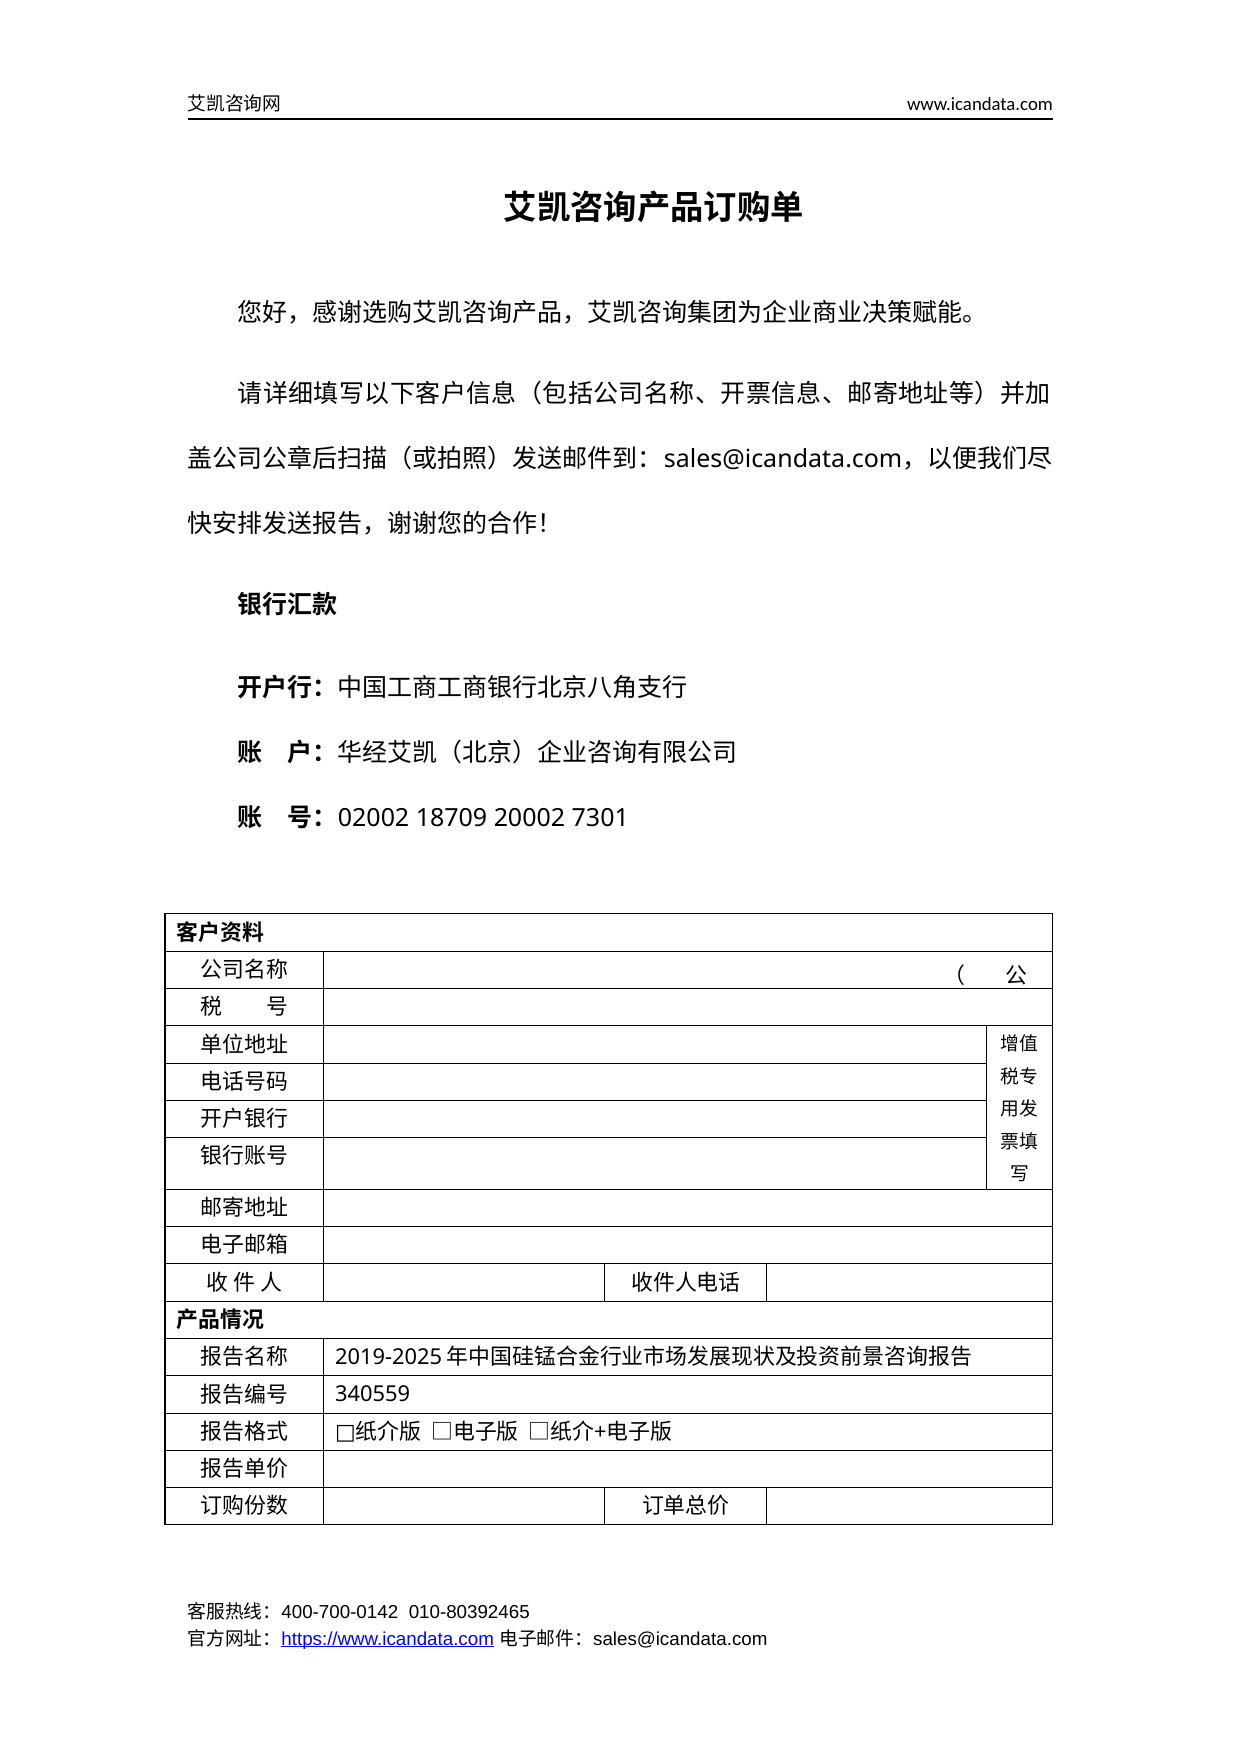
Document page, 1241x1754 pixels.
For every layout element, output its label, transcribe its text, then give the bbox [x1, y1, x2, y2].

table_cell [324, 1101, 986, 1137]
table_cell 税 号 [166, 989, 323, 1025]
text 账 号：02002 18709 20002 7301 [187, 783, 1053, 848]
table_cell 订购份数 [166, 1488, 323, 1524]
table_cell 电话号码 [166, 1064, 323, 1100]
table_cell [324, 1064, 986, 1100]
text 开户行：中国工商工商银行北京八角支行 [187, 653, 1053, 718]
table_cell 订单总价 [605, 1488, 766, 1524]
text 账 户：华经艾凯（北京）企业咨询有限公司 [187, 718, 1053, 783]
table_cell 收件人电话 [605, 1264, 766, 1301]
table_cell [324, 1190, 1052, 1226]
table_cell [324, 989, 1052, 1025]
table_cell 产品情况 [166, 1302, 1052, 1338]
table_cell □纸介版 □电子版 □纸介+电子版 [324, 1414, 1052, 1450]
table_cell 报告单价 [166, 1451, 323, 1487]
table_cell [324, 952, 1052, 988]
text 请详细填写以下客户信息（包括公司名称、开票信息、邮寄地址等）并加盖公司公章后扫描（或拍照）发送邮件到：sales@icandata.com，以便我们尽快安排发送报告，谢谢您的合作！ [187, 359, 1053, 554]
table_cell [324, 1138, 986, 1189]
table_cell [324, 1488, 604, 1524]
table_cell [324, 1451, 1052, 1487]
table_cell 邮寄地址 [166, 1190, 323, 1226]
table_cell 电子邮箱 [166, 1227, 323, 1263]
table_cell 公司名称 [166, 952, 323, 988]
table_cell 收 件 人 [166, 1264, 323, 1301]
table_cell 340559 [324, 1376, 1052, 1412]
table_cell 报告格式 [166, 1414, 323, 1450]
text 银行汇款 [187, 570, 1053, 635]
table_cell [767, 1488, 1052, 1524]
table_cell [767, 1264, 1052, 1301]
text 艾凯咨询产品订购单 [187, 172, 1053, 237]
table_cell 报告编号 [166, 1376, 323, 1412]
table_cell 增值税专用发票填写 [987, 1026, 1052, 1189]
table_cell 2019-2025年中国硅锰合金行业市场发展现状及投资前景咨询报告 [324, 1339, 1052, 1375]
table_cell 开户银行 [166, 1101, 323, 1137]
table_header 客户资料 [166, 914, 1052, 951]
table_cell [324, 1264, 604, 1301]
table_cell 银行账号 [166, 1138, 323, 1189]
table_cell [324, 1026, 986, 1062]
text 您好，感谢选购艾凯咨询产品，艾凯咨询集团为企业商业决策赋能。 [187, 278, 1053, 343]
table_cell 报告名称 [166, 1339, 323, 1375]
table_cell 单位地址 [166, 1026, 323, 1062]
table_cell [324, 1227, 1052, 1263]
